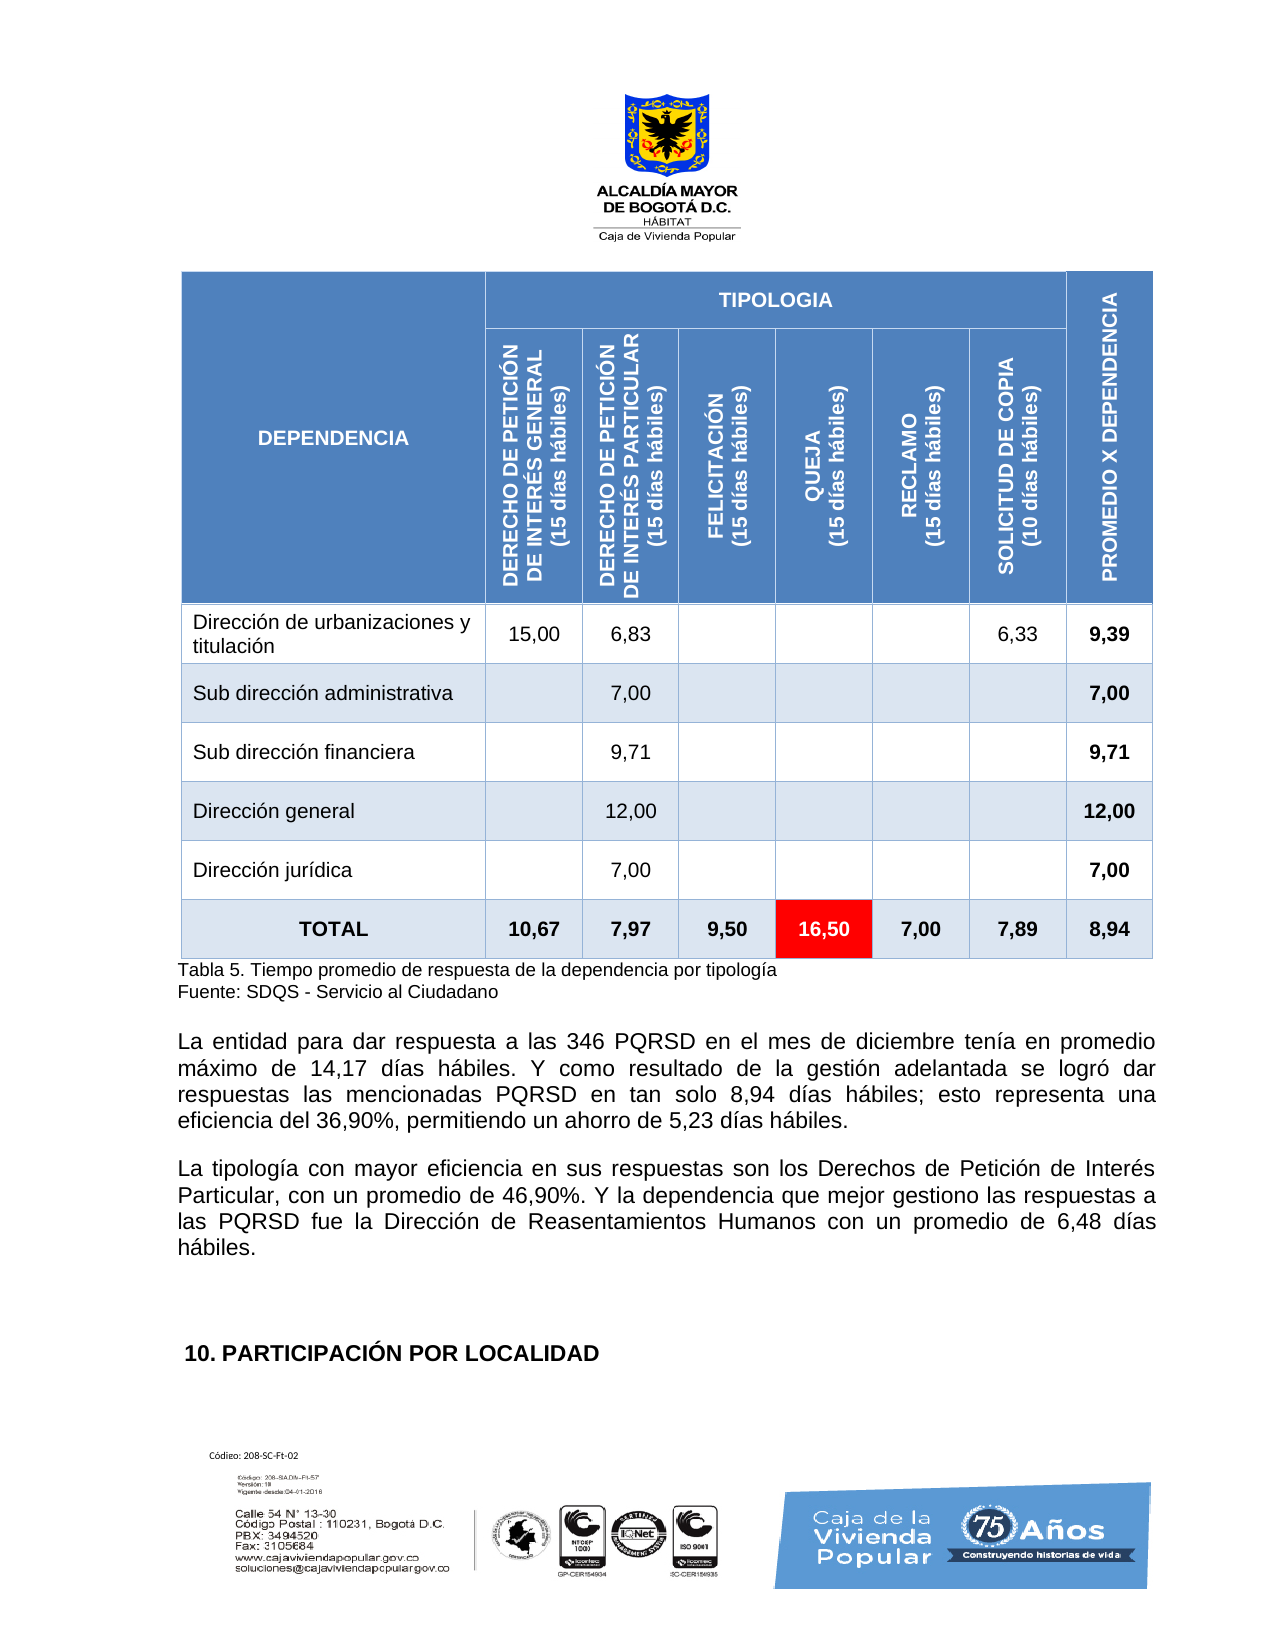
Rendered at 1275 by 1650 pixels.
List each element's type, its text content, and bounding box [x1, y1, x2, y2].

text La entidad para dar respuesta a las 346 PQRSD en el mes de diciembre tenía en promedio máximo de 14,17 días hábiles. Y como resultado de la gestión adelantada se logró dar respuestas las mencionadas PQRSD en tan solo 8,94 días hábiles; esto representa una eficiencia del 36,90%, permitiendo un ahorro de 5,23 días hábiles. [177, 1028, 1157, 1134]
table_cell DERECHO DE PETICIÓN DE INTERÉS GENERAL (15 días hábiles) [486, 329, 582, 603]
text Fuente: SDQS - Servicio al Ciudadano [177, 980, 1157, 1002]
table_cell 8,94 [1067, 900, 1152, 958]
table_cell [486, 664, 582, 722]
table_cell 9,39 [1067, 605, 1152, 662]
table_cell [679, 841, 775, 899]
table_cell [970, 723, 1066, 781]
table_cell [679, 605, 775, 662]
list PARTICIPACIÓN POR LOCALIDAD [184, 1340, 1157, 1366]
table_cell TOTAL [182, 900, 485, 958]
picture [167, 1459, 1157, 1621]
table_cell 7,00 [583, 841, 678, 899]
table_cell [873, 841, 969, 899]
table_cell 7,00 [873, 900, 969, 958]
table_cell [970, 841, 1066, 899]
table_cell [970, 664, 1066, 722]
table_cell [679, 782, 775, 840]
table_cell DERECHO DE PETICIÓN DE INTERÉS PARTICULAR (15 días hábiles) [583, 329, 678, 603]
table_cell [873, 664, 969, 722]
table_cell 10,67 [486, 900, 582, 958]
table_cell [486, 723, 582, 781]
table_cell [970, 782, 1066, 840]
table_cell Dirección general [182, 782, 485, 840]
table_cell [776, 664, 872, 722]
table_cell [679, 664, 775, 722]
table_cell [776, 782, 872, 840]
table_cell [486, 782, 582, 840]
table_cell [873, 605, 969, 662]
table_cell 9,71 [583, 723, 678, 781]
table_header TIPOLOGIA [486, 272, 1066, 328]
table_cell 9,50 [679, 900, 775, 958]
table_cell 15,00 [486, 605, 582, 662]
table_cell [873, 723, 969, 781]
table_cell 16,50 [776, 900, 872, 958]
table_cell [776, 841, 872, 899]
table_cell SOLICITUD DE COPIA (10 días hábiles) [970, 329, 1066, 603]
table_cell Dirección jurídica [182, 841, 485, 899]
table_cell 7,00 [1067, 841, 1152, 899]
table_header DEPENDENCIA [182, 272, 485, 603]
table_cell [873, 782, 969, 840]
table_cell 7,97 [583, 900, 678, 958]
table_cell FELICITACIÓN (15 días hábiles) [679, 329, 775, 603]
table_cell Sub dirección financiera [182, 723, 485, 781]
table_cell 7,89 [970, 900, 1066, 958]
table_cell 7,00 [1067, 664, 1152, 722]
table_cell [486, 841, 582, 899]
picture [593, 94, 741, 242]
table_cell 9,71 [1067, 723, 1152, 781]
text Tabla 5. Tiempo promedio de respuesta de la dependencia por tipología [177, 959, 1157, 980]
table_cell 6,33 [970, 605, 1066, 662]
table_cell Sub dirección administrativa [182, 664, 485, 722]
table_cell 6,83 [583, 605, 678, 662]
table_cell QUEJA (15 días hábiles) [776, 329, 872, 603]
table_cell 12,00 [583, 782, 678, 840]
table_header PROMEDIO X DEPENDENCIA [1067, 272, 1152, 603]
table_cell [776, 605, 872, 662]
table_cell RECLAMO (15 días hábiles) [873, 329, 969, 603]
table_cell Dirección de urbanizaciones y titulación [182, 605, 485, 662]
table_cell [776, 723, 872, 781]
text La tipología con mayor eficiencia en sus respuestas son los Derechos de Petición de Interés Particular, con un promedio de 46,90%. Y la dependencia que mejor gestiono las respuestas a las PQRSD fue la Dirección de Reasentamientos Humanos con un promedio de 6,48 días hábiles. [177, 1155, 1157, 1261]
table_cell 12,00 [1067, 782, 1152, 840]
table_cell 7,00 [583, 664, 678, 722]
table_cell [679, 723, 775, 781]
